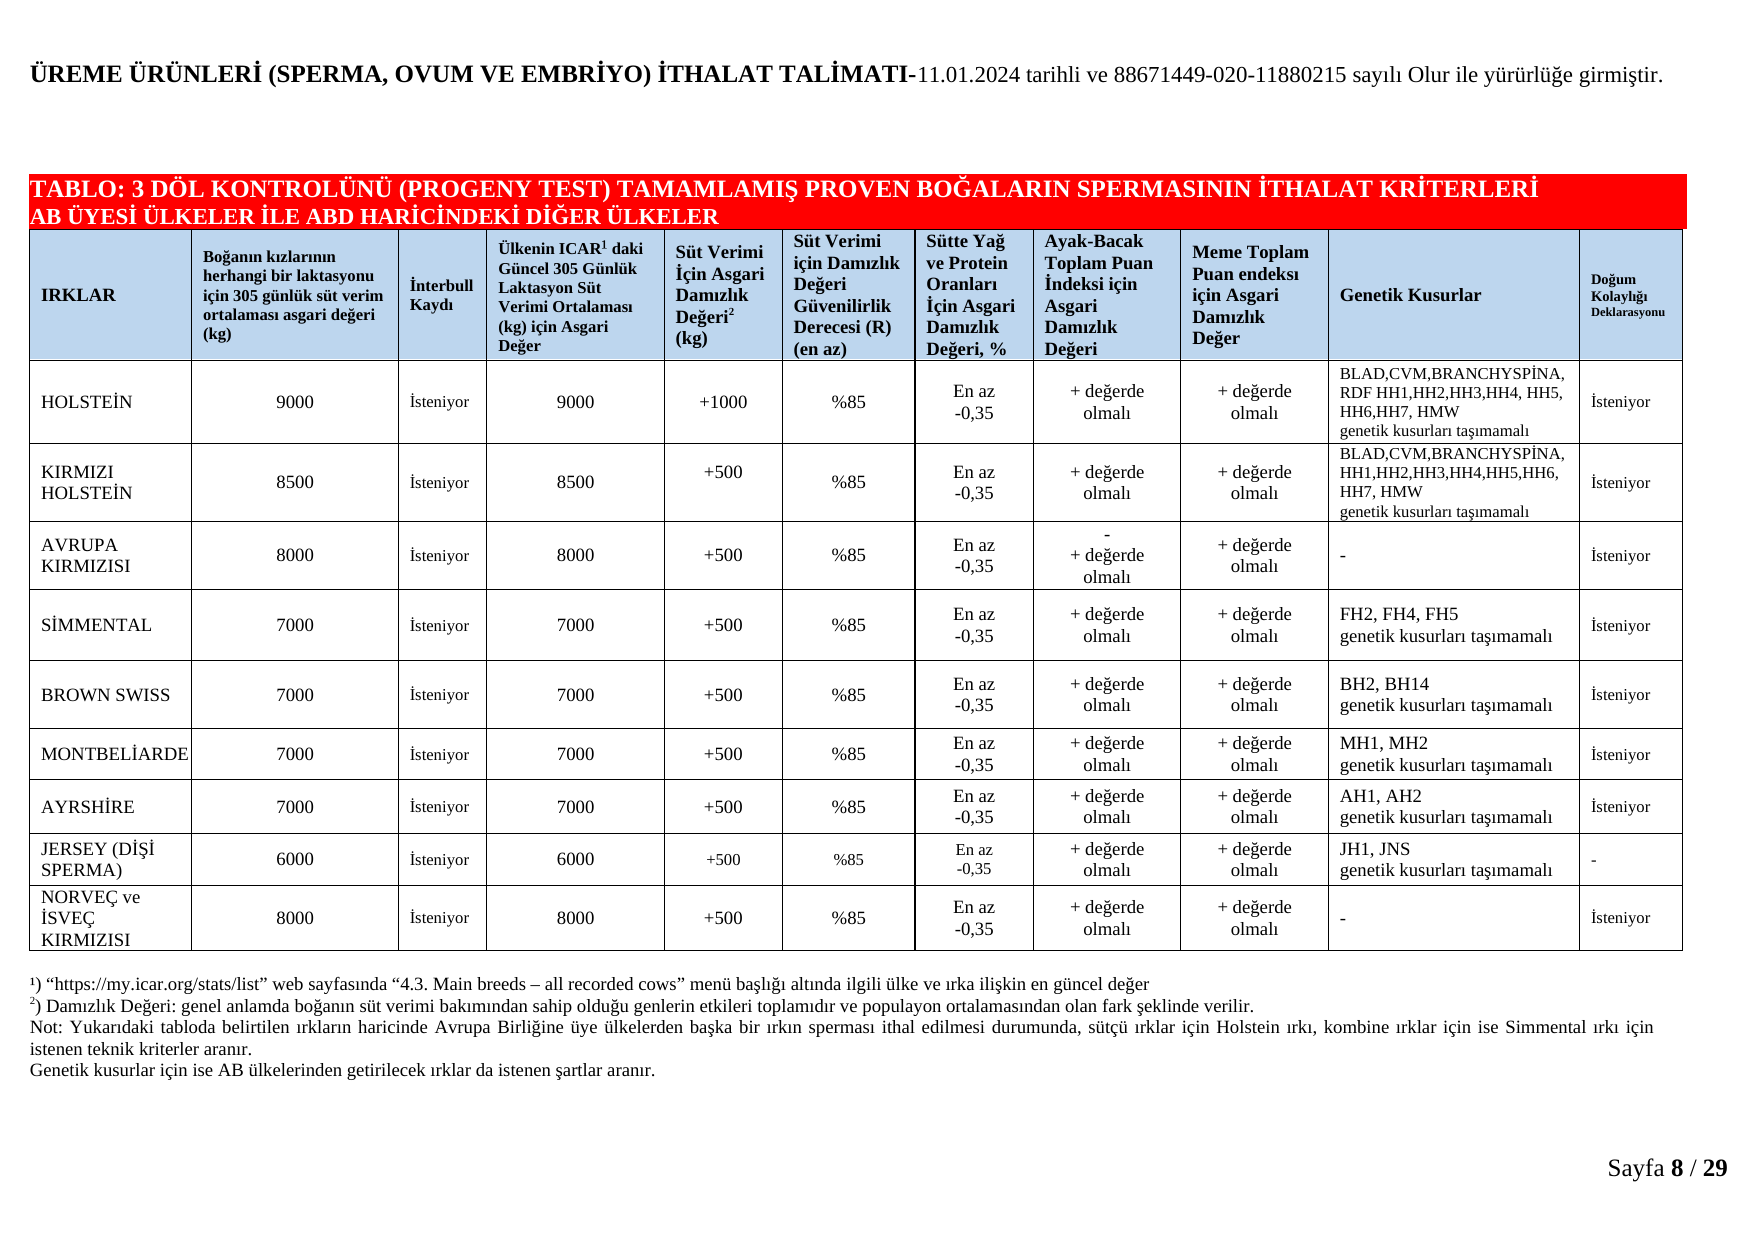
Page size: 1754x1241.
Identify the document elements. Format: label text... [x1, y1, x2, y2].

table_cell KIRMIZI HOLSTEİN [30, 444, 191, 521]
table_cell MH1, MH2 genetik kusurları taşımamalı [1329, 729, 1579, 779]
table_cell JH1, JNS genetik kusurları taşımamalı [1329, 834, 1579, 884]
table_cell +500 [665, 444, 782, 521]
text ¹) “https://my.icar.org/stats/list” web sayfasında “4.3. Main breeds – all recorded cows” menü başlığı altında ilgili ülke ve ırka ilişkin en güncel değer [29, 973, 1657, 994]
text AB ÜYESİ ÜLKELER İLE ABD HARİCİNDEKİ DİĞER ÜLKELER [29, 203, 1687, 229]
table_cell + değerde olmalı [1181, 444, 1328, 521]
table_cell %85 [783, 780, 914, 833]
table_cell İsteniyor [399, 590, 486, 660]
table_cell AYRSHİRE [30, 780, 191, 833]
table_cell %85 [783, 361, 914, 443]
table_header Ayak-Bacak Toplam Puan İndeksi için Asgari Damızlık Değeri [1034, 230, 1180, 359]
table_cell İsteniyor [399, 661, 486, 727]
table_cell İsteniyor [1580, 444, 1682, 521]
table_cell JERSEY (DİŞİ SPERMA) [30, 834, 191, 884]
table_cell +500 [665, 729, 782, 779]
table_cell + değerde olmalı [1181, 729, 1328, 779]
table_header Boğanın kızlarının herhangi bir laktasyonu için 305 günlük süt verim ortalaması asgari değeri (kg) [192, 230, 398, 359]
table_cell İsteniyor [399, 834, 486, 884]
table_cell + değerde olmalı [1181, 590, 1328, 660]
table_cell İsteniyor [1580, 590, 1682, 660]
table_cell İsteniyor [1580, 886, 1682, 950]
table_cell NORVEÇ ve İSVEÇ KIRMIZISI [30, 886, 191, 950]
table_cell En az -0,35 [916, 444, 1033, 521]
table_header Süt Verimi için Damızlık Değeri Güvenilirlik Derecesi (R) (en az) [783, 230, 914, 359]
table_cell İsteniyor [1580, 361, 1682, 443]
table_cell + değerde olmalı [1034, 834, 1180, 884]
table_cell En az -0,35 [916, 590, 1033, 660]
table_cell İsteniyor [399, 522, 486, 588]
table_cell AH1, AH2 genetik kusurları taşımamalı [1329, 780, 1579, 833]
table_cell En az -0,35 [916, 834, 1033, 884]
table_cell 7000 [487, 661, 664, 727]
text TABLO: 3 DÖL KONTROLÜNÜ (PROGENY TEST) TAMAMLAMIŞ PROVEN BOĞALARIN SPERMASININ İTHALAT KRİTERLERİ [29, 174, 1687, 203]
table_cell + değerde olmalı [1181, 886, 1328, 950]
table_cell +500 [665, 834, 782, 884]
table_cell + değerde olmalı [1034, 729, 1180, 779]
table_header Sütte Yağ ve Protein Oranları İçin Asgari Damızlık Değeri, % [916, 230, 1033, 359]
table_cell HOLSTEİN [30, 361, 191, 443]
table_cell %85 [783, 522, 914, 588]
table_cell BROWN SWISS [30, 661, 191, 727]
table_cell İsteniyor [399, 729, 486, 779]
table_cell +1000 [665, 361, 782, 443]
table_cell İsteniyor [399, 444, 486, 521]
table_cell 8000 [192, 522, 398, 588]
table_cell +500 [665, 590, 782, 660]
table_header Genetik Kusurlar [1329, 230, 1579, 359]
table_cell +500 [665, 522, 782, 588]
text Genetik kusurlar için ise AB ülkelerinden getirilecek ırklar da istenen şartlar aranır. [29, 1059, 1657, 1081]
table_cell +500 [665, 661, 782, 727]
table_cell İsteniyor [1580, 780, 1682, 833]
table_cell + değerde olmalı [1034, 361, 1180, 443]
table_cell En az -0,35 [916, 729, 1033, 779]
table_cell + değerde olmalı [1181, 780, 1328, 833]
table_cell En az -0,35 [916, 661, 1033, 727]
table_cell En az -0,35 [916, 886, 1033, 950]
table_header Süt Verimi İçin Asgari Damızlık Değeri2 (kg) [665, 230, 782, 359]
table_cell 7000 [192, 590, 398, 660]
table_cell + değerde olmalı [1034, 590, 1180, 660]
table_cell %85 [783, 834, 914, 884]
table_header Ülkenin ICAR¹ daki Güncel 305 Günlük Laktasyon Süt Verimi Ortalaması (kg) için Asgari Değer [487, 230, 664, 359]
table_cell 8500 [192, 444, 398, 521]
table_cell 7000 [487, 590, 664, 660]
table_cell - [1329, 522, 1579, 588]
table_cell +500 [665, 780, 782, 833]
table_cell + değerde olmalı [1181, 522, 1328, 588]
table_cell 7000 [487, 729, 664, 779]
table_cell 6000 [487, 834, 664, 884]
table_cell 7000 [192, 661, 398, 727]
table_cell + değerde olmalı [1181, 834, 1328, 884]
table_cell En az -0,35 [916, 361, 1033, 443]
table_cell + değerde olmalı [1034, 780, 1180, 833]
table_cell İsteniyor [399, 361, 486, 443]
table_header Meme Toplam Puan endeksı için Asgari Damızlık Değer [1181, 230, 1328, 359]
table_cell BH2, BH14 genetik kusurları taşımamalı [1329, 661, 1579, 727]
table_cell 6000 [192, 834, 398, 884]
text Not: Yukarıdaki tabloda belirtilen ırkların haricinde Avrupa Birliğine üye ülkelerden başka bir ırkın sperması ithal edilmesi durumunda, sütçü ırklar için Holstein ırkı, kombine ırklar için ise Simmental ırkı için istenen teknik kriterler aranır. [29, 1016, 1657, 1059]
table_cell +500 [665, 886, 782, 950]
table_cell + değerde olmalı [1034, 886, 1180, 950]
table_header Doğum Kolaylığı Deklarasyonu [1580, 230, 1682, 359]
table_cell İsteniyor [399, 780, 486, 833]
table_cell AVRUPA KIRMIZISI [30, 522, 191, 588]
table_cell - + değerde olmalı [1034, 522, 1180, 588]
table_cell %85 [783, 661, 914, 727]
table_cell + değerde olmalı [1034, 444, 1180, 521]
table_cell SİMMENTAL [30, 590, 191, 660]
table_cell İsteniyor [1580, 522, 1682, 588]
table_cell MONTBELİARDE [30, 729, 191, 779]
table_cell İsteniyor [399, 886, 486, 950]
table_cell 7000 [192, 780, 398, 833]
text 2) Damızlık Değeri: genel anlamda boğanın süt verimi bakımından sahip olduğu genlerin etkileri toplamıdır ve populayon ortalamasından olan fark şeklinde verilir. [29, 994, 1657, 1016]
table_cell İsteniyor [1580, 661, 1682, 727]
table_cell 9000 [487, 361, 664, 443]
table_cell %85 [783, 444, 914, 521]
table_cell En az -0,35 [916, 780, 1033, 833]
table_cell 8000 [192, 886, 398, 950]
table_cell + değerde olmalı [1181, 361, 1328, 443]
table_cell - [1580, 834, 1682, 884]
table_cell %85 [783, 590, 914, 660]
table_cell %85 [783, 886, 914, 950]
table_header İnterbull Kaydı [399, 230, 486, 359]
table_cell 8000 [487, 522, 664, 588]
table_cell 9000 [192, 361, 398, 443]
table_header IRKLAR [30, 230, 191, 359]
table_cell İsteniyor [1580, 729, 1682, 779]
table_cell + değerde olmalı [1034, 661, 1180, 727]
table_cell 8500 [487, 444, 664, 521]
table_cell En az -0,35 [916, 522, 1033, 588]
table_cell 7000 [192, 729, 398, 779]
table_cell + değerde olmalı [1181, 661, 1328, 727]
table_cell FH2, FH4, FH5 genetik kusurları taşımamalı [1329, 590, 1579, 660]
table_cell - [1329, 886, 1579, 950]
table_cell BLAD,CVM,BRANCHYSPİNA, RDF HH1,HH2,HH3,HH4, HH5, HH6,HH7, HMW genetik kusurları taşımamalı [1329, 361, 1579, 443]
table_cell 7000 [487, 780, 664, 833]
table_cell BLAD,CVM,BRANCHYSPİNA, HH1,HH2,HH3,HH4,HH5,HH6, HH7, HMW genetik kusurları taşımamalı [1329, 444, 1579, 521]
table_cell 8000 [487, 886, 664, 950]
table_cell %85 [783, 729, 914, 779]
